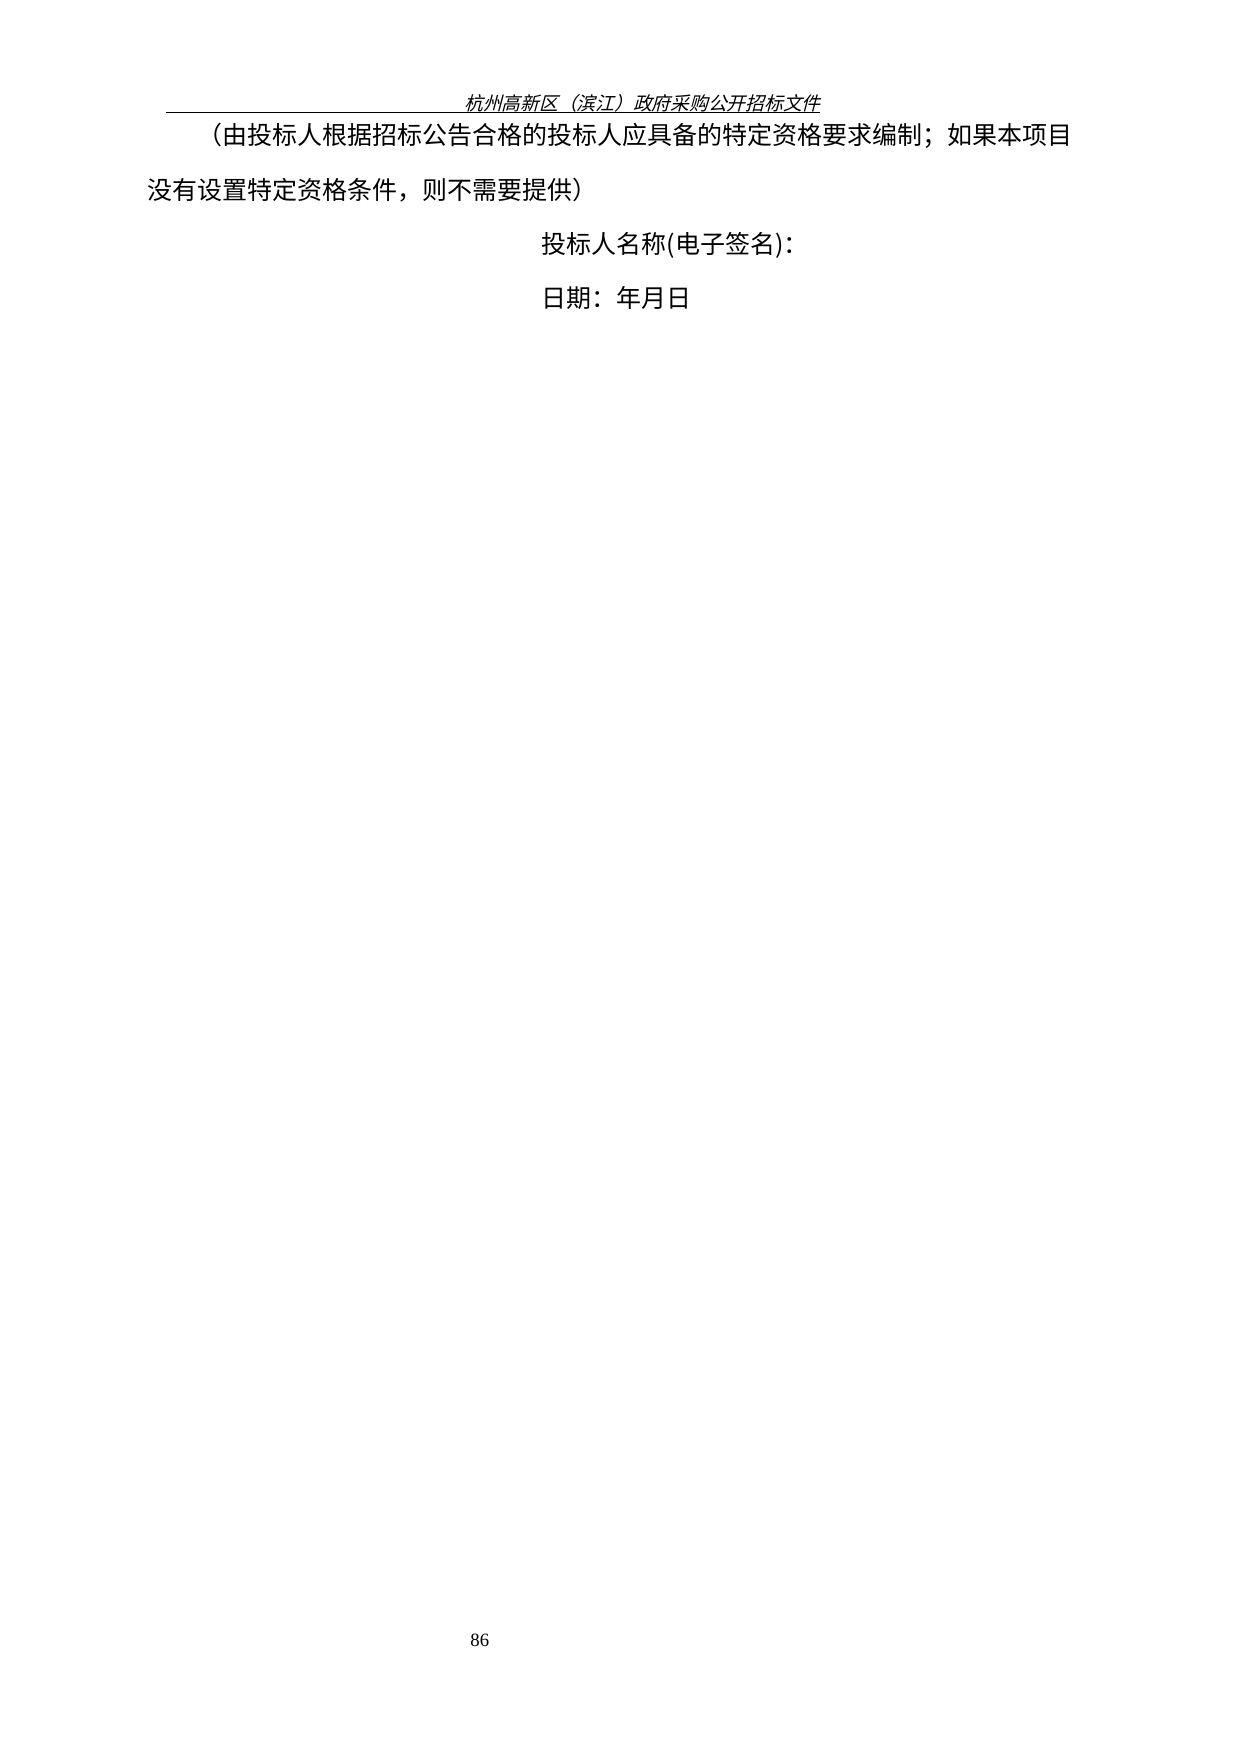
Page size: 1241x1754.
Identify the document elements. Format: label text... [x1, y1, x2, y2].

text 投标人名称(电子签名)： [498, 224, 1092, 261]
text （由投标人根据招标公告合格的投标人应具备的特定资格要求编制；如果本项目没有设置特定资格条件，则不需要提供） [148, 116, 1092, 206]
text 日期：年月日 [498, 279, 1092, 315]
